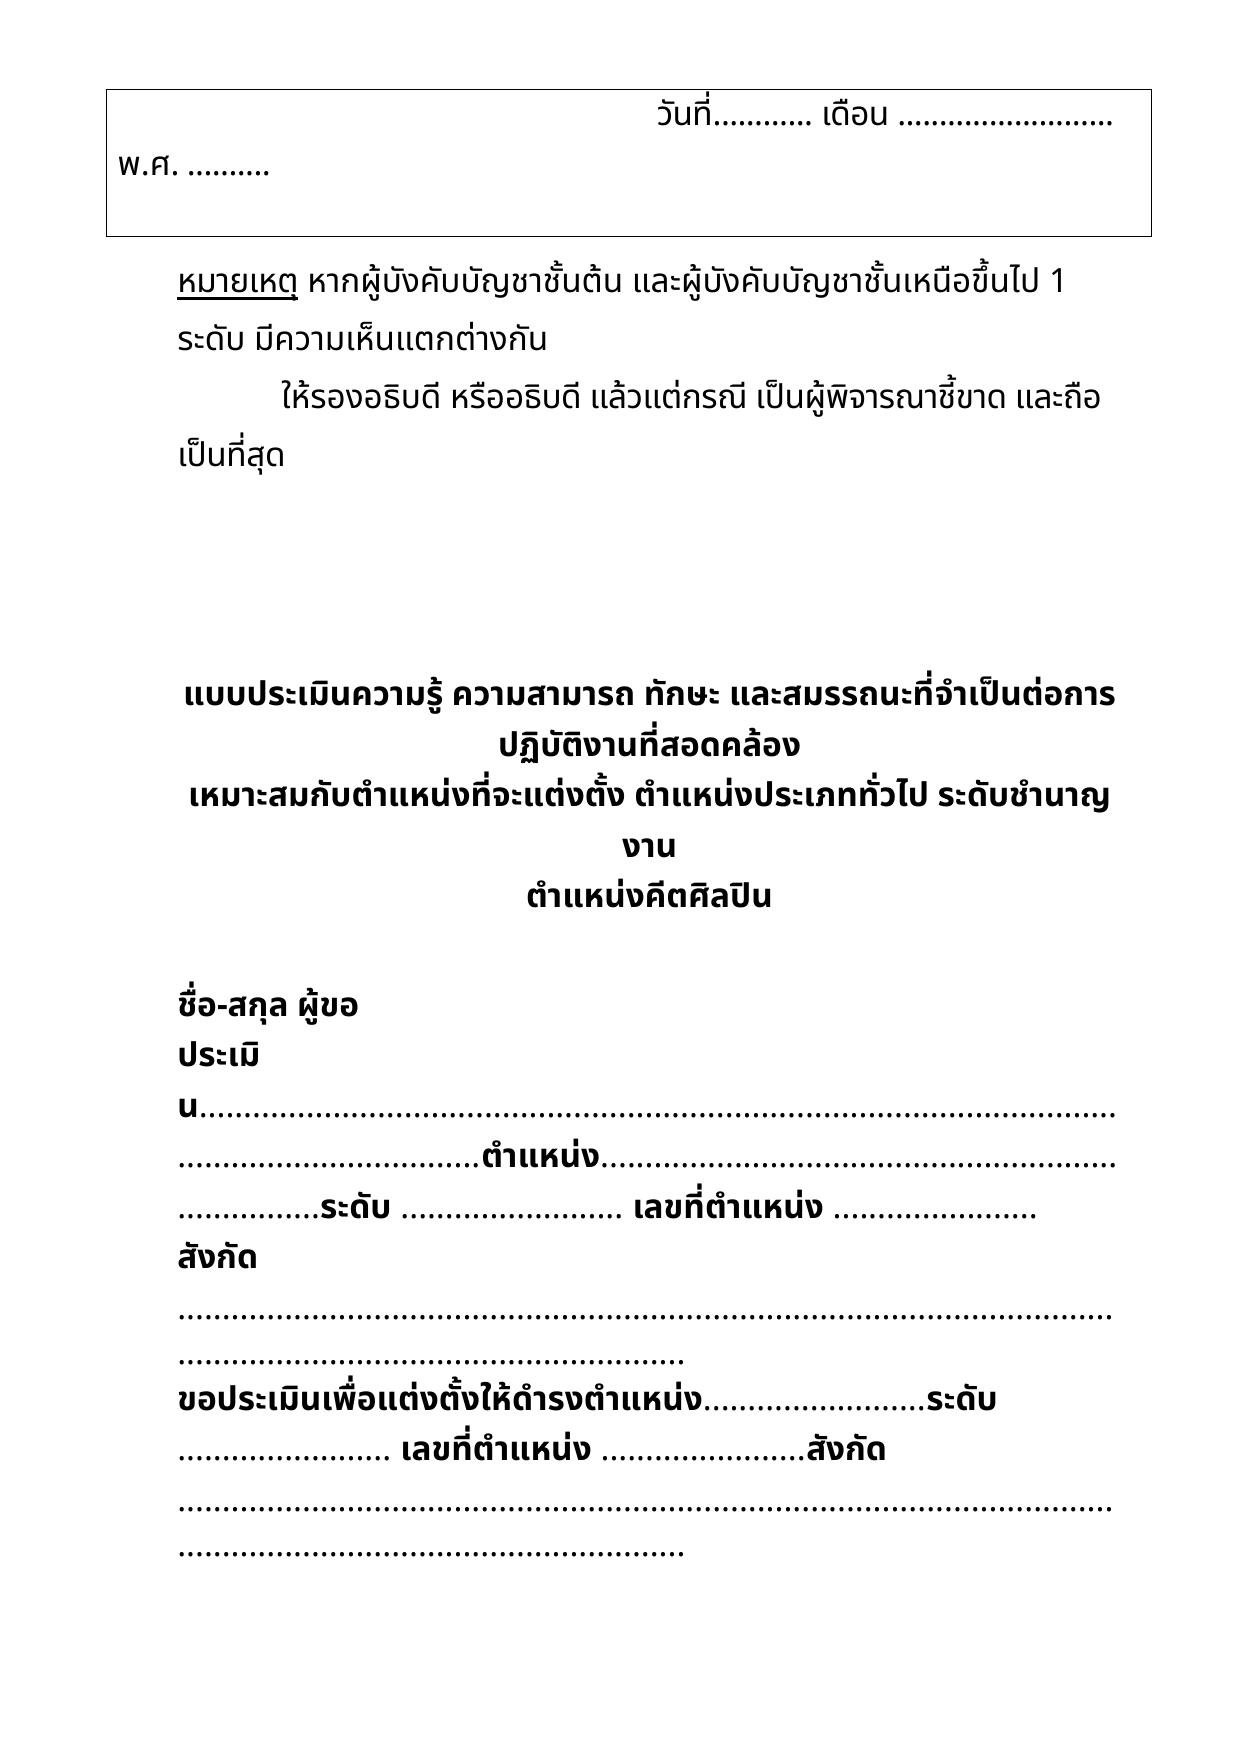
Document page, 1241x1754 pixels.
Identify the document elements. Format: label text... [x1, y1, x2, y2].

text หมายเหตุ หากผู้บังคับบัญชาชั้นต้น และผู้บังคับบัญชาชั้นเหนือขึ้นไป 1 ระดับ มีความเห็นแตกต่างกัน [177, 257, 1122, 365]
text ให้รองอธิบดี หรืออธิบดี แล้วแต่กรณี เป็นผู้พิจารณาชี้ขาด และถือเป็นที่สุด [177, 373, 1122, 481]
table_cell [107, 90, 1151, 236]
text แบบประเมินความรู้ ความสามารถ ทักษะ และสมรรถนะที่จำเป็นต่อการปฏิบัติงานที่สอดคล้อง [177, 670, 1122, 771]
text เหมาะสมกับตำแหน่งที่จะแต่งตั้ง ตำแหน่งประเภททั่วไป ระดับชำนาญงาน [177, 771, 1122, 872]
text ตำแหน่งคีตศิลปิน [177, 872, 1122, 922]
text ชื่อ-สกุล ผู้ขอประเมิน.........................................................................................................................................ตำแหน่ง..........................................................................ระดับ ......................... เลขที่ตำแหน่ง ....................... สังกัด .................................................................................................................................................................. [177, 980, 1122, 1374]
text ขอประเมินเพื่อแต่งตั้งให้ดำรงตำแหน่ง.........................ระดับ ........................ เลขที่ตำแหน่ง .......................สังกัด .................................................................................................................................................................. [177, 1374, 1122, 1567]
